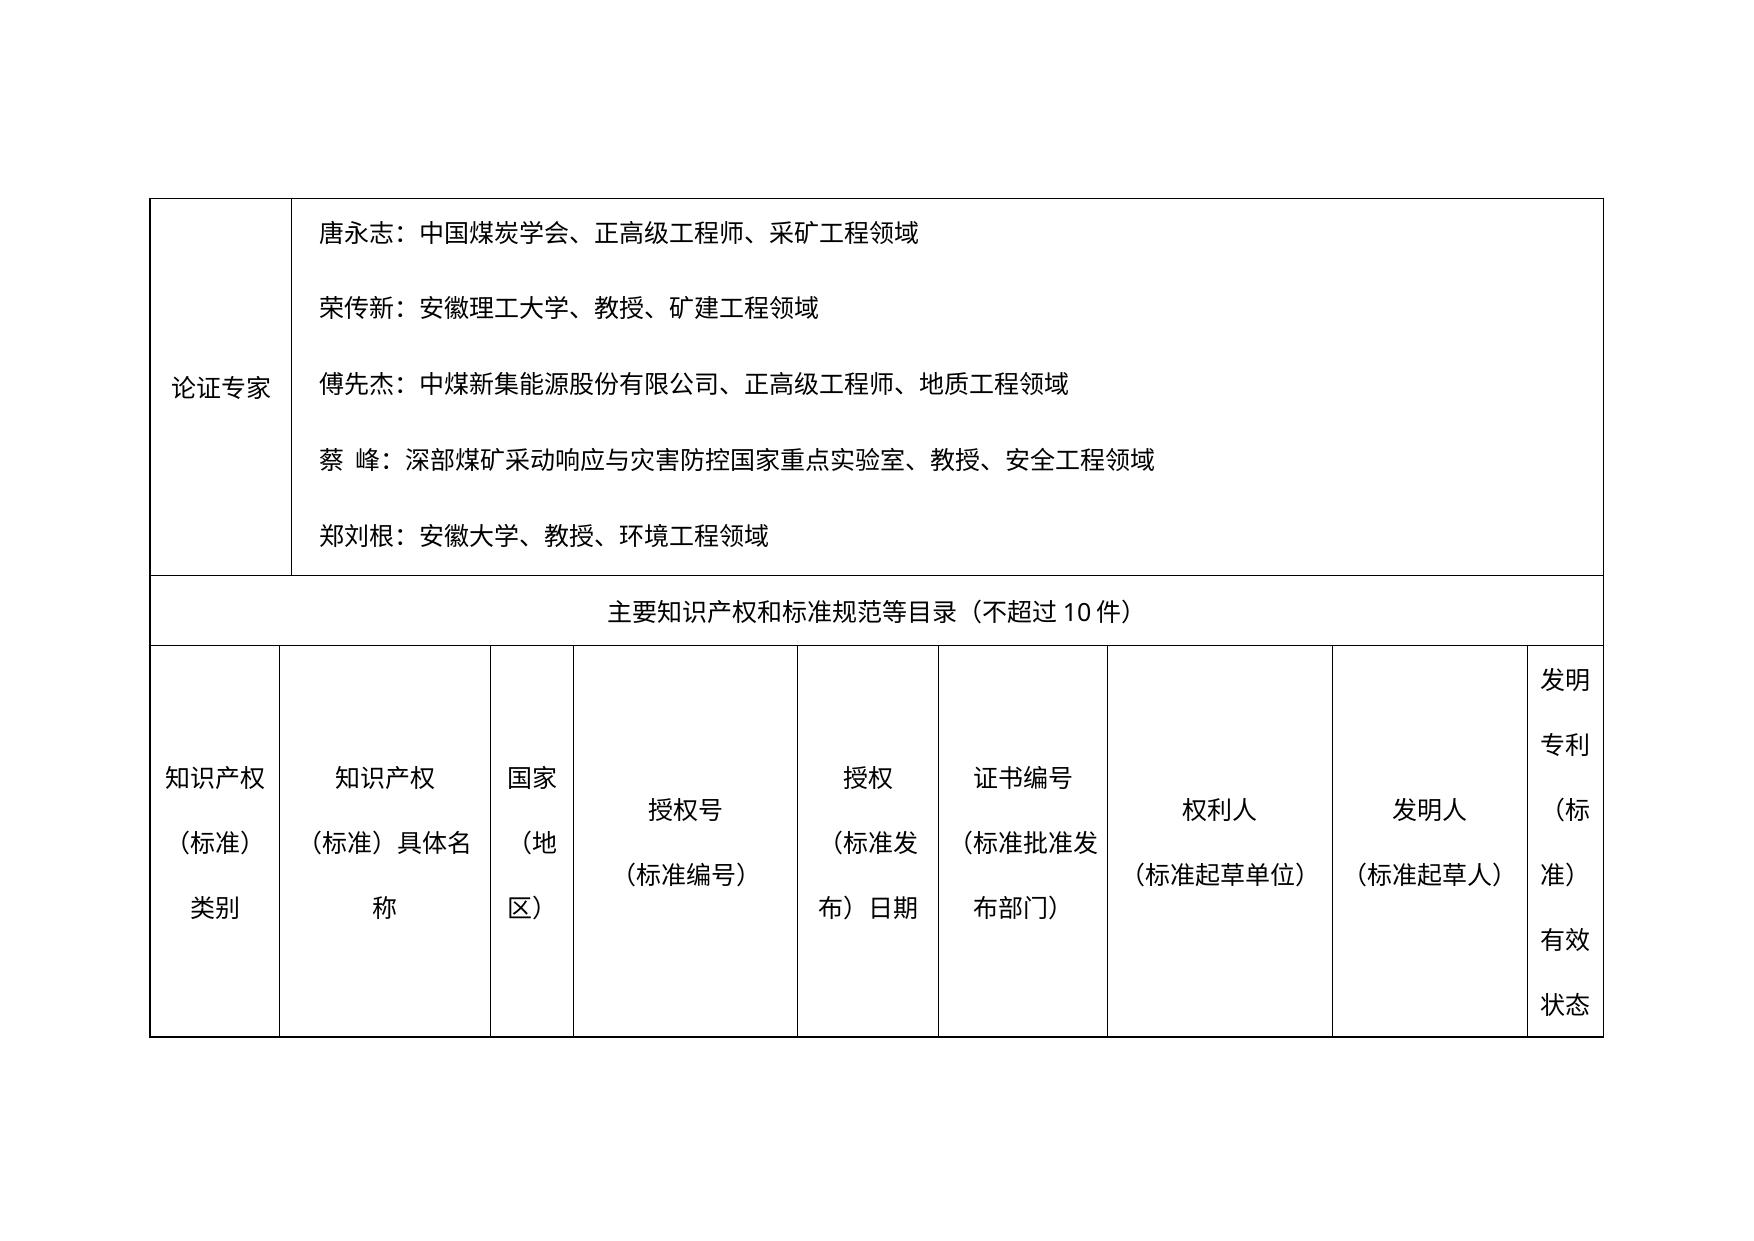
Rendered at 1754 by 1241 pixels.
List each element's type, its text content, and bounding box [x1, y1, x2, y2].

table_cell 授权 （标准发布）日期 [798, 646, 938, 1036]
table_cell 论证专家 [151, 199, 291, 574]
table_cell 知识产权 （标准）类别 [151, 646, 279, 1036]
table_cell 知识产权 （标准）具体名称 [280, 646, 490, 1036]
table_cell 证书编号 （标准批准发布部门） [939, 646, 1107, 1036]
table_cell 权利人 （标准起草单位） [1108, 646, 1332, 1036]
table_cell 发明专利 （标准）有效状态 [1528, 646, 1603, 1036]
table_cell 主要知识产权和标准规范等目录（不超过10件） [151, 576, 1603, 645]
table_cell 发明人 （标准起草人） [1333, 646, 1527, 1036]
table_cell 授权号 （标准编号） [574, 646, 797, 1036]
table_cell 国家 （地区） [491, 646, 573, 1036]
table_cell 唐永志：中国煤炭学会、正高级工程师、采矿工程领域 荣传新：安徽理工大学、教授、矿建工程领域 傅先杰：中煤新集能源股份有限公司、正高级工程师、地质工程领域 蔡 峰：深部煤矿采动响应与灾害防控国家重点实验室、教授、安全工程领域 郑刘根：安徽大学、教授、环境工程领域 [292, 199, 1603, 574]
